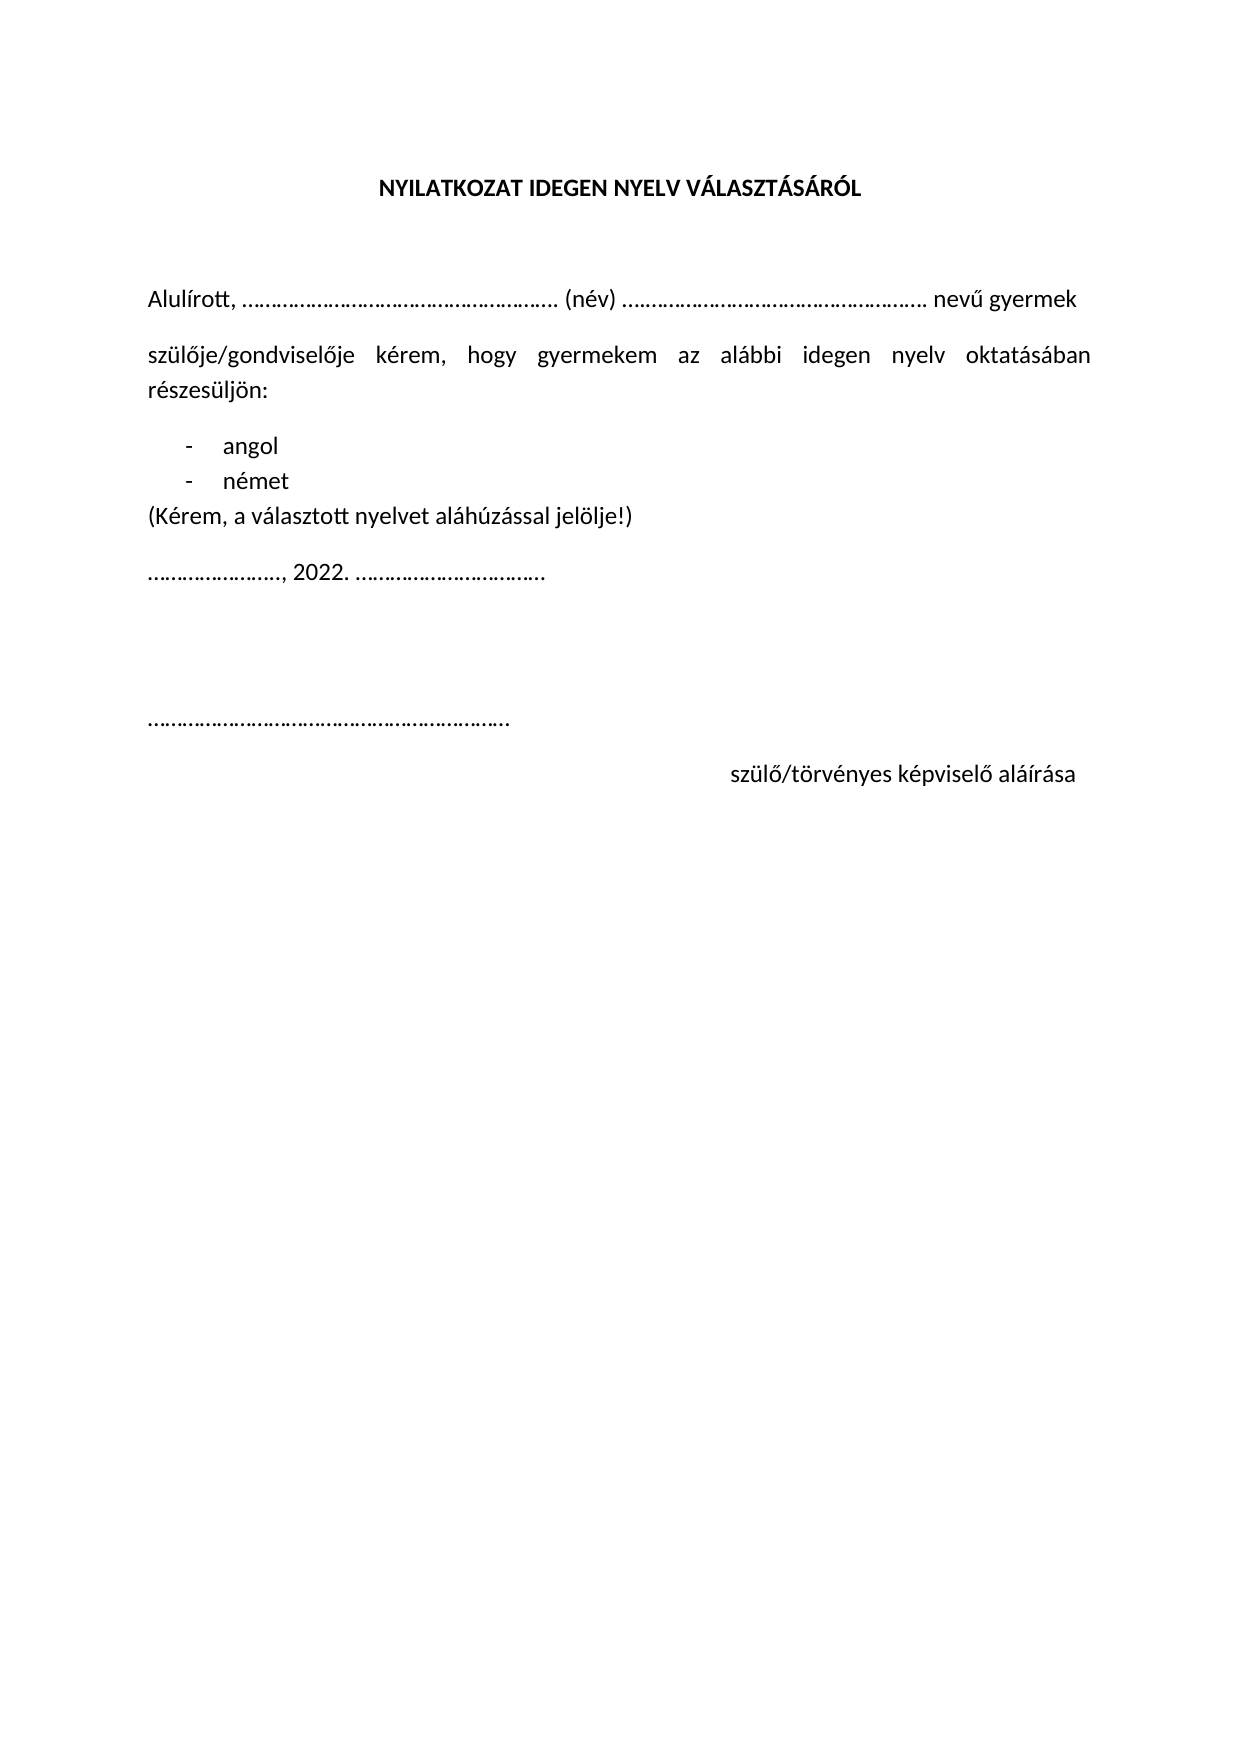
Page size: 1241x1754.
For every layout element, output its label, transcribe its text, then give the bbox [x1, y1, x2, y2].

list angol [185, 430, 1093, 461]
text szülő/törvényes képviselő aláírása [148, 758, 1093, 789]
text (Kérem, a választott nyelvet aláhúzással jelölje!) [148, 500, 1093, 531]
text NYILATKOZAT IDEGEN NYELV VÁLASZTÁSÁRÓL [148, 172, 1093, 202]
text ……………………………………………………… [148, 667, 1093, 733]
text szülője/gondviselője kérem, hogy gyermekem az alábbi idegen nyelv oktatásában részesüljön: [148, 339, 1093, 405]
text Alulírott, ………………………………………………. (név) ….…………………………………………. nevű gyermek [148, 283, 1093, 314]
text ………………….., 2022. …………………………… [148, 556, 1093, 586]
list német [185, 465, 1093, 496]
